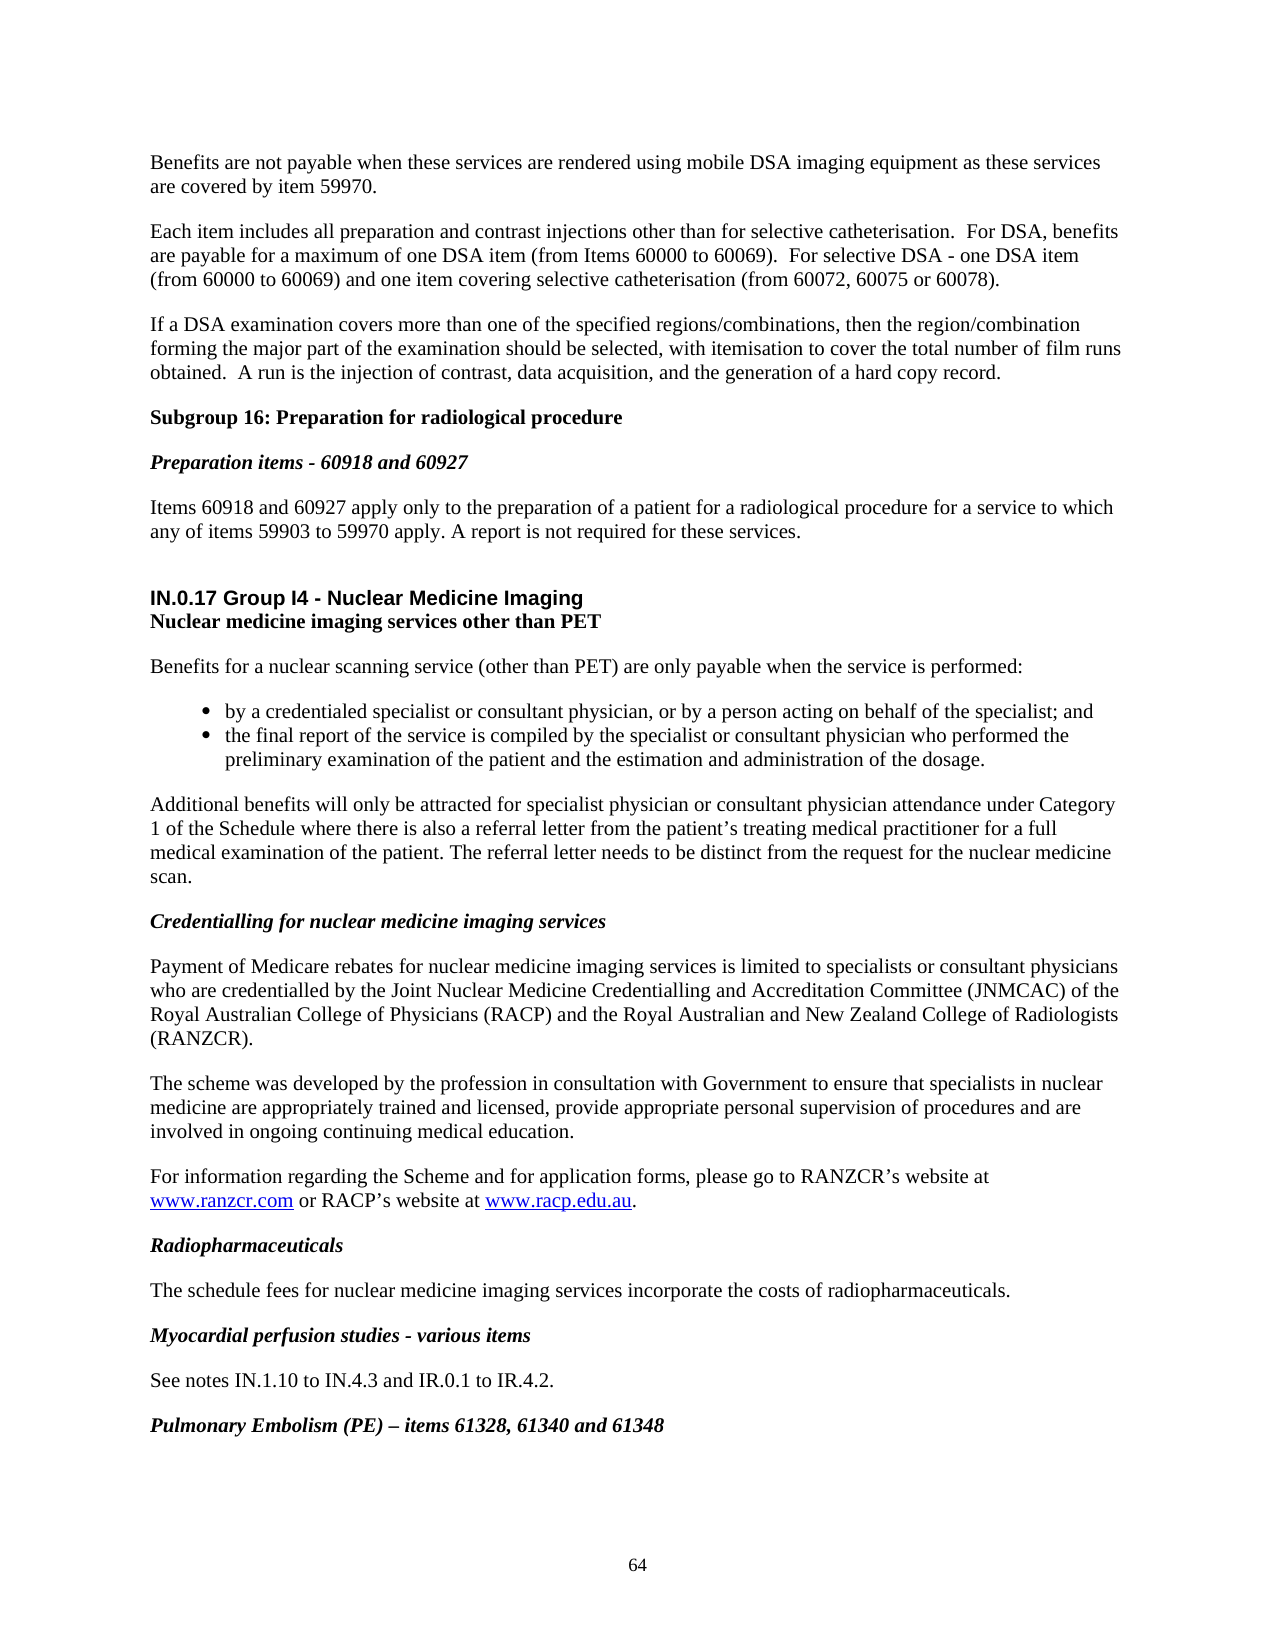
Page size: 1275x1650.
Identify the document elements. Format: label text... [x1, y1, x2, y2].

text If a DSA examination covers more than one of the specified regions/combinations, then the region/combination forming the major part of the examination should be selected, with itemisation to cover the total number of film runs obtained. A run is the injection of contrast, data acquisition, and the generation of a hard copy record. [150, 312, 1125, 384]
text Preparation items - 60918 and 60927 [150, 450, 1125, 474]
text Additional benefits will only be attracted for specialist physician or consultant physician attendance under Category 1 of the Schedule where there is also a referral letter from the patient’s treating medical practitioner for a full medical examination of the patient. The referral letter needs to be distinct from the request for the nuclear medicine scan. [150, 792, 1125, 888]
text The scheme was developed by the profession in consultation with Government to ensure that specialists in nuclear medicine are appropriately trained and licensed, provide appropriate personal supervision of procedures and are involved in ongoing continuing medical education. [150, 1071, 1125, 1143]
text Nuclear medicine imaging services other than PET [150, 609, 1125, 633]
text Benefits for a nuclear scanning service (other than PET) are only payable when the service is performed: [150, 654, 1125, 678]
text Each item includes all preparation and contrast injections other than for selective catheterisation. For DSA, benefits are payable for a maximum of one DSA item (from Items 60000 to 60069). For selective DSA - one DSA item (from 60000 to 60069) and one item covering selective catheterisation (from 60072, 60075 or 60078). [150, 219, 1125, 291]
text Pulmonary Embolism (PE) – items 61328, 61340 and 61348 [150, 1413, 1125, 1437]
text Items 60918 and 60927 apply only to the preparation of a patient for a radiological procedure for a service to which any of items 59903 to 59970 apply. A report is not required for these services. [150, 495, 1125, 543]
text See notes IN.1.10 to IN.4.3 and IR.0.1 to IR.4.2. [150, 1368, 1125, 1392]
text Radiopharmaceuticals [150, 1233, 1125, 1257]
list the final report of the service is compiled by the specialist or consultant physician who performed the preliminary examination of the patient and the estimation and administration of the dosage. [202, 723, 1125, 771]
text Credentialling for nuclear medicine imaging services [150, 909, 1125, 933]
text Subgroup 16: Preparation for radiological procedure [150, 405, 1125, 429]
text Payment of Medicare rebates for nuclear medicine imaging services is limited to specialists or consultant physicians who are credentialled by the Joint Nuclear Medicine Credentialling and Accreditation Committee (JNMCAC) of the Royal Australian College of Physicians (RACP) and the Royal Australian and New Zealand College of Radiologists (RANZCR). [150, 954, 1125, 1050]
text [150, 150, 1125, 198]
text The schedule fees for nuclear medicine imaging services incorporate the costs of radiopharmaceuticals. [150, 1278, 1125, 1302]
text Myocardial perfusion studies - various items [150, 1323, 1125, 1347]
list by a credentialed specialist or consultant physician, or by a person acting on behalf of the specialist; and [202, 699, 1125, 723]
text For information regarding the Scheme and for application forms, please go to RANZCR’s website at www.ranzcr.com or RACP’s website at www.racp.edu.au. [150, 1164, 1125, 1212]
text IN.0.17 Group I4 - Nuclear Medicine Imaging [150, 585, 1125, 609]
